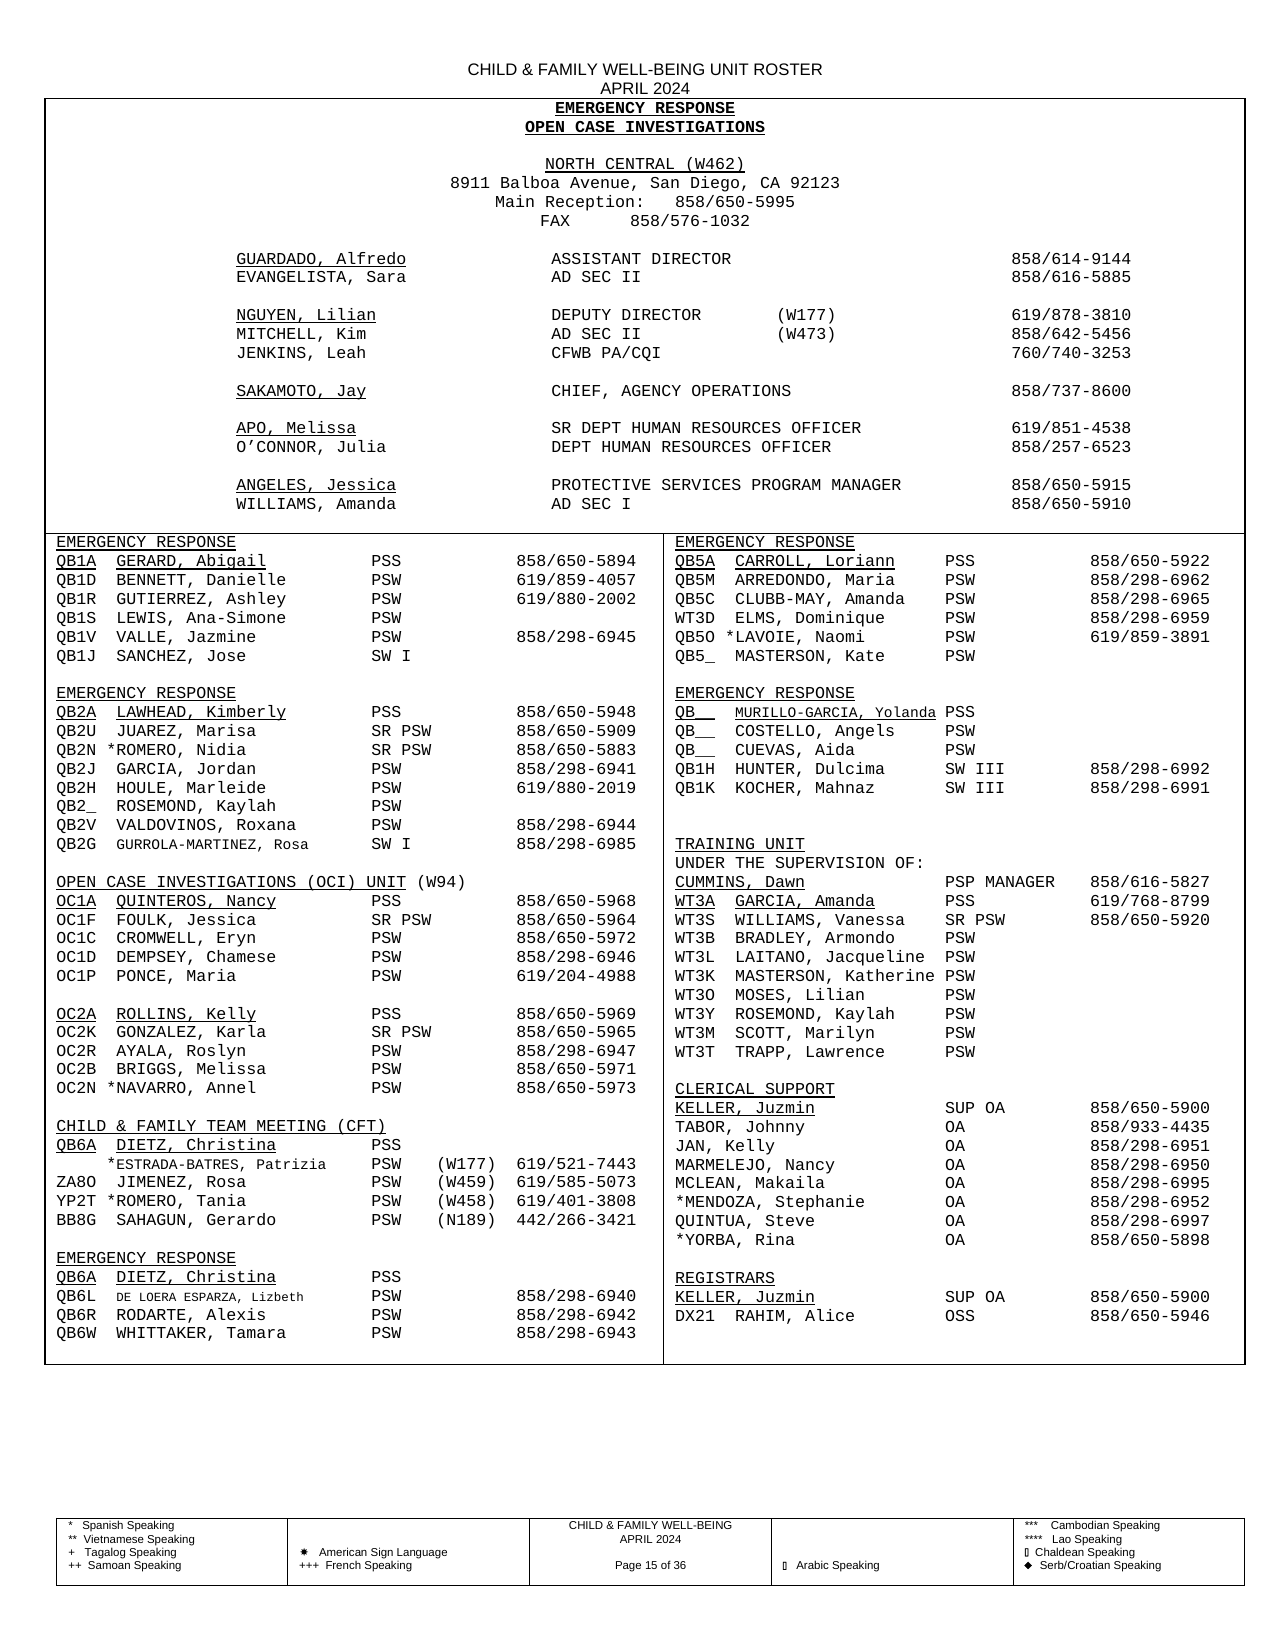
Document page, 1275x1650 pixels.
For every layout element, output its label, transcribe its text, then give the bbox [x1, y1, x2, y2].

table_header EMERGENCY RESPONSE OPEN CASE INVESTIGATIONS NORTH CENTRAL (W462) 8911 Balboa Avenue, San Diego, CA 92123 Main Reception: 858/650-5995 FAX 858/576-1032 GUARDADO, Alfredo ASSISTANT DIRECTOR 858/614-9144 EVANGELISTA, Sara AD SEC II 858/616-5885 NGUYEN, Lilian DEPUTY DIRECTOR (W177) 619/878-3810 MITCHELL, Kim AD SEC II (W473) 858/642-5456 JENKINS, Leah CFWB PA/CQI 760/740-3253 SAKAMOTO, Jay CHIEF, AGENCY OPERATIONS 858/737-8600 APO, Melissa SR DEPT HUMAN RESOURCES OFFICER 619/851-4538 O’CONNOR, Julia DEPT HUMAN RESOURCES OFFICER 858/257-6523 ANGELES, Jessica PROTECTIVE SERVICES PROGRAM MANAGER 858/650-5915 WILLIAMS, Amanda AD SEC I 858/650-5910 [46, 99, 1244, 533]
table_cell EMERGENCY RESPONSE QB1A GERARD, Abigail PSS 858/650-5894 QB1D BENNETT, Danielle PSW 619/859-4057 QB1R GUTIERREZ, Ashley PSW 619/880-2002 QB1S LEWIS, Ana-Simone PSW QB1V VALLE, Jazmine PSW 858/298-6945 QB1J SANCHEZ, Jose SW I EMERGENCY RESPONSE QB2A LAWHEAD, Kimberly PSS 858/650-5948 QB2U JUAREZ, Marisa SR PSW 858/650-5909 QB2N *ROMERO, Nidia SR PSW 858/650-5883 QB2J GARCIA, Jordan PSW 858/298-6941 QB2H HOULE, Marleide PSW 619/880-2019 QB2_ ROSEMOND, Kaylah PSW QB2V VALDOVINOS, Roxana PSW 858/298-6944 QB2G GURROLA-MARTINEZ, Rosa SW I 858/298-6985 OPEN CASE INVESTIGATIONS (OCI) UNIT (W94) OC1A QUINTEROS, Nancy PSS 858/650-5968 OC1F FOULK, Jessica SR PSW 858/650-5964 OC1C CROMWELL, Eryn PSW 858/650-5972 OC1D DEMPSEY, Chamese PSW 858/298-6946 OC1P PONCE, Maria PSW 619/204-4988 OC2A ROLLINS, Kelly PSS 858/650-5969 OC2K GONZALEZ, Karla SR PSW 858/650-5965 OC2R AYALA, Roslyn PSW 858/298-6947 OC2B BRIGGS, Melissa PSW 858/650-5971 OC2N *NAVARRO, Annel PSW 858/650-5973 CHILD & FAMILY TEAM MEETING (CFT) QB6A DIETZ, Christina PSS *ESTRADA-BATRES, Patrizia PSW (W177) 619/521-7443 ZA8O JIMENEZ, Rosa PSW (W459) 619/585-5073 YP2T *ROMERO, Tania PSW (W458) 619/401-3808 BB8G SAHAGUN, Gerardo PSW (N189) 442/266-3421 EMERGENCY RESPONSE QB6A DIETZ, Christina PSS QB6L DE LOERA ESPARZA, Lizbeth PSW 858/298-6940 QB6R RODARTE, Alexis PSW 858/298-6942 QB6W WHITTAKER, Tamara PSW 858/298-6943 [46, 534, 663, 1364]
table_cell EMERGENCY RESPONSE QB5A CARROLL, Loriann PSS 858/650-5922 QB5M ARREDONDO, Maria PSW 858/298-6962 QB5C CLUBB-MAY, Amanda PSW 858/298-6965 WT3D ELMS, Dominique PSW 858/298-6959 QB5O *LAVOIE, Naomi PSW 619/859-3891 QB5_ MASTERSON, Kate PSW EMERGENCY RESPONSE QB__ MURILLO-GARCIA, Yolanda PSS QB__ COSTELLO, Angels PSW QB__ CUEVAS, Aida PSW QB1H HUNTER, Dulcima SW III 858/298-6992 QB1K KOCHER, Mahnaz SW III 858/298-6991 TRAINING UNIT UNDER THE SUPERVISION OF: CUMMINS, Dawn PSP MANAGER 858/616-5827 WT3A GARCIA, Amanda PSS 619/768-8799 WT3S WILLIAMS, Vanessa SR PSW 858/650-5920 WT3B BRADLEY, Armondo PSW WT3L LAITANO, Jacqueline PSW WT3K MASTERSON, Katherine PSW WT3O MOSES, Lilian PSW WT3Y ROSEMOND, Kaylah PSW WT3M SCOTT, Marilyn PSW WT3T TRAPP, Lawrence PSW CLERICAL SUPPORT KELLER, Juzmin SUP OA 858/650-5900 TABOR, Johnny OA 858/933-4435 JAN, Kelly OA 858/298-6951 MARMELEJO, Nancy OA 858/298-6950 MCLEAN, Makaila OA 858/298-6995 *MENDOZA, Stephanie OA 858/298-6952 QUINTUA, Steve OA 858/298-6997 *YORBA, Rina OA 858/650-5898 REGISTRARS KELLER, Juzmin SUP OA 858/650-5900 DX21 RAHIM, Alice OSS 858/650-5946 [664, 534, 1244, 1364]
